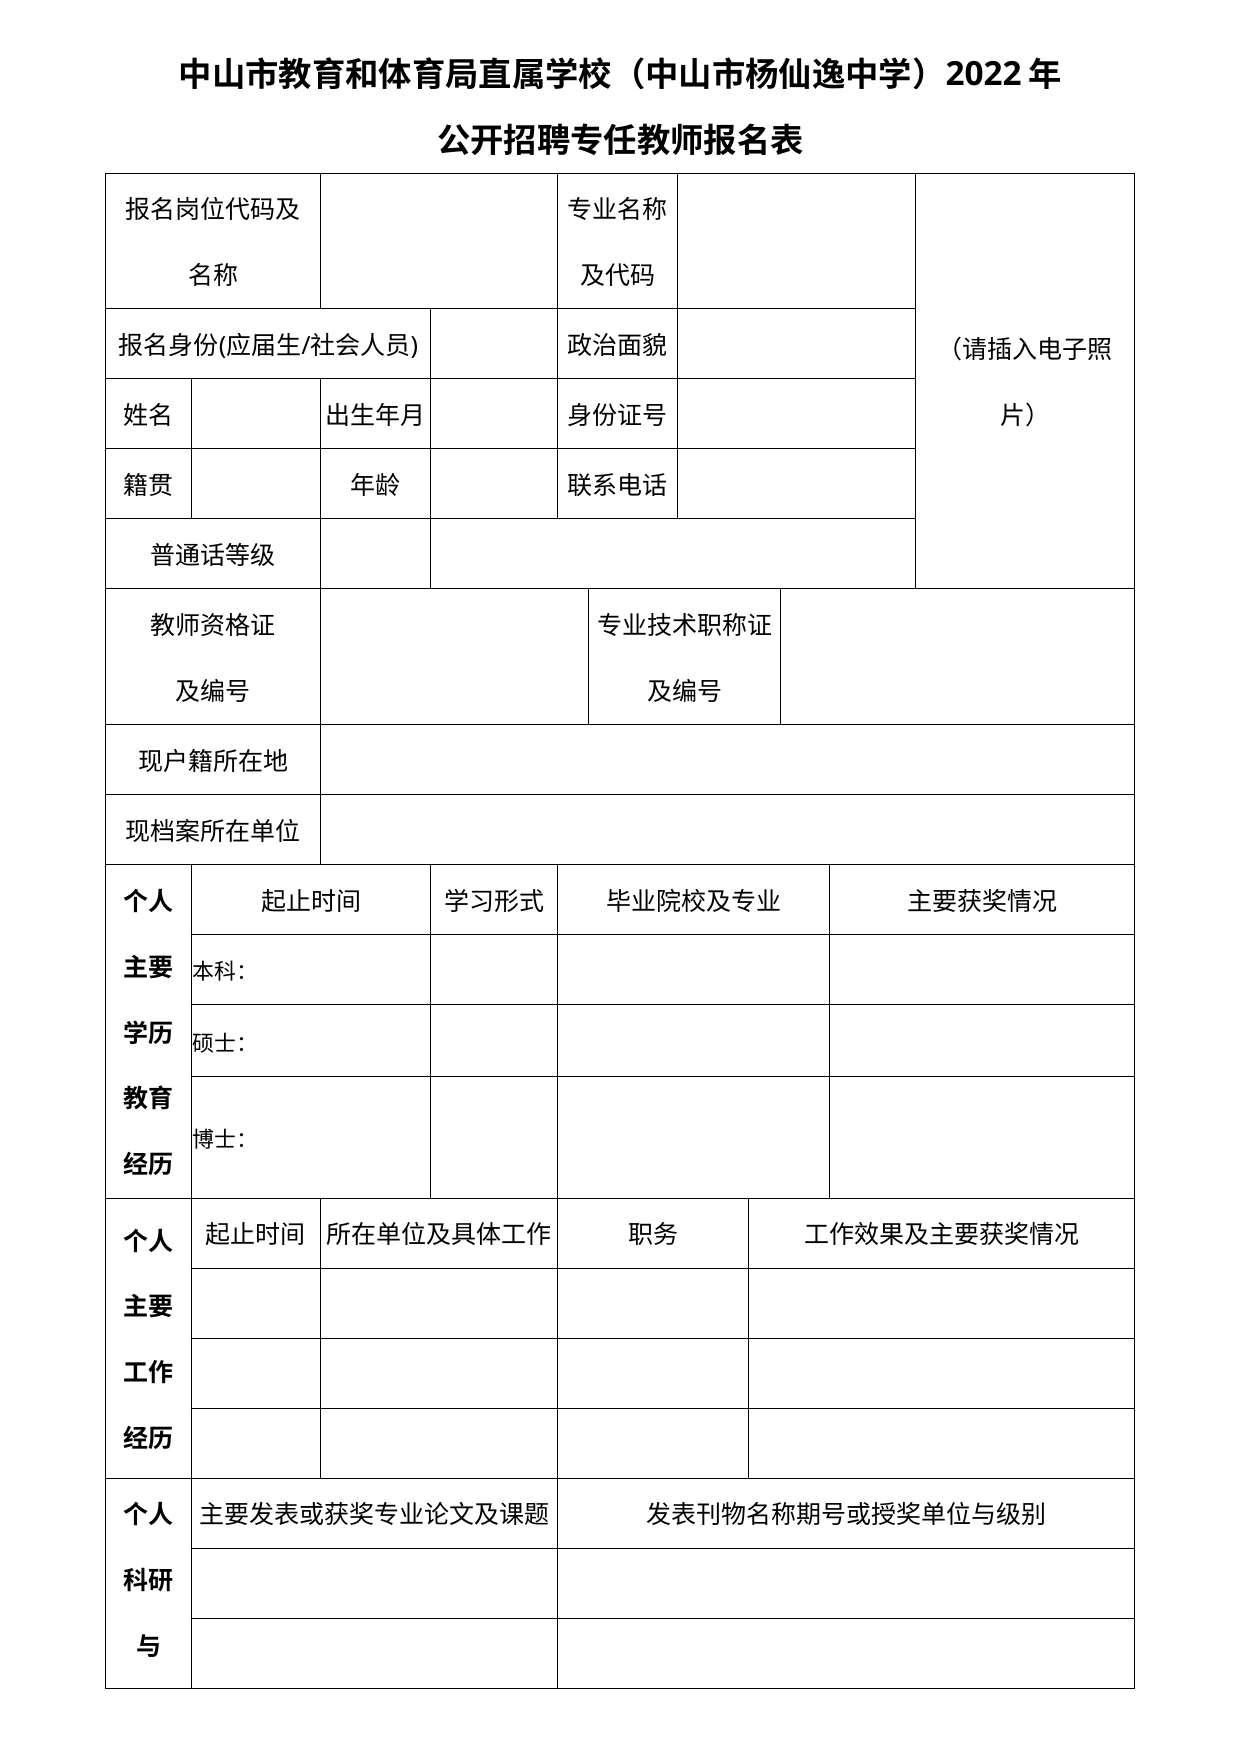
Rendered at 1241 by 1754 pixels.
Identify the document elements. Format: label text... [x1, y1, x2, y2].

table_cell 硕士： [192, 1005, 430, 1076]
table_cell 普通话等级 [106, 519, 320, 588]
table_cell [321, 1269, 557, 1337]
table_cell （请插入电子照片） [916, 174, 1134, 588]
table_cell [431, 1005, 557, 1076]
table_cell 专业技术职称证及编号 [589, 589, 780, 724]
table_cell [321, 1339, 557, 1407]
table_cell 博士： [192, 1077, 430, 1197]
table_cell [830, 935, 1134, 1004]
table_cell 职务 [558, 1199, 748, 1267]
table_cell [558, 1077, 829, 1197]
table_cell 身份证号 [558, 379, 677, 448]
table_cell [321, 1409, 557, 1477]
table_cell 毕业院校及专业 [558, 865, 829, 934]
table_cell [431, 935, 557, 1004]
table_cell 籍贯 [106, 449, 191, 518]
table_cell [321, 725, 1134, 794]
table_cell 起止时间 [192, 865, 430, 934]
table_cell 出生年月 [321, 379, 430, 448]
table_cell [830, 1005, 1134, 1076]
table_cell [431, 449, 557, 518]
table_cell [678, 379, 915, 448]
table_cell [749, 1269, 1134, 1337]
table_cell 政治面貌 [558, 309, 677, 378]
table_cell [678, 449, 915, 518]
table_cell [558, 1549, 1134, 1617]
table_cell 起止时间 [192, 1199, 320, 1267]
table_cell [431, 309, 557, 378]
table_cell [678, 174, 915, 308]
table_cell [192, 1549, 557, 1617]
table_cell 个人 主要 工作 经历 [106, 1199, 191, 1477]
table_cell 现档案所在单位 [106, 795, 320, 864]
table_cell [321, 174, 557, 308]
table_cell 所在单位及具体工作 [321, 1199, 557, 1267]
table_cell [749, 1409, 1134, 1477]
table_cell [431, 1077, 557, 1197]
table_cell 联系电话 [558, 449, 677, 518]
table_header 中山市教育和体育局直属学校（中山市杨仙逸中学）2022年 公开招聘专任教师报名表 [105, 38, 1135, 172]
table_cell [830, 1077, 1134, 1197]
table_cell [192, 449, 320, 518]
table_cell [558, 1619, 1134, 1687]
table_cell [192, 1269, 320, 1337]
table_cell 现户籍所在地 [106, 725, 320, 794]
table_cell [321, 519, 430, 588]
table_cell 学习形式 [431, 865, 557, 934]
table_cell [192, 1619, 557, 1687]
table_cell 报名岗位代码及 名称 [106, 174, 320, 308]
table_cell [558, 1269, 748, 1337]
table_cell 个人 科研 与 学术 情况 [106, 1479, 191, 1687]
table_cell [558, 1409, 748, 1477]
table_cell [321, 795, 1134, 864]
table_cell [678, 309, 915, 378]
table_cell 发表刊物名称期号或授奖单位与级别 [558, 1479, 1134, 1547]
table_cell 年龄 [321, 449, 430, 518]
table_cell [192, 1409, 320, 1477]
table_cell 主要获奖情况 [830, 865, 1134, 934]
table_cell 本科： [192, 935, 430, 1004]
table_cell 报名身份(应届生/社会人员) [106, 309, 430, 378]
table_cell 工作效果及主要获奖情况 [749, 1199, 1134, 1267]
table_cell 个人 主要 学历 教育 经历 [106, 865, 191, 1197]
table_cell [558, 935, 829, 1004]
table_cell [192, 379, 320, 448]
table_cell 主要发表或获奖专业论文及课题 [192, 1479, 557, 1547]
table_cell [431, 519, 915, 588]
table_cell 姓名 [106, 379, 191, 448]
table_cell 专业名称及代码 [558, 174, 677, 308]
table_cell [749, 1339, 1134, 1407]
table_cell [192, 1339, 320, 1407]
table_cell [321, 589, 588, 724]
table_cell 教师资格证 及编号 [106, 589, 320, 724]
table_cell [781, 589, 1134, 724]
table_cell [558, 1005, 829, 1076]
table_cell [431, 379, 557, 448]
table_cell [558, 1339, 748, 1407]
